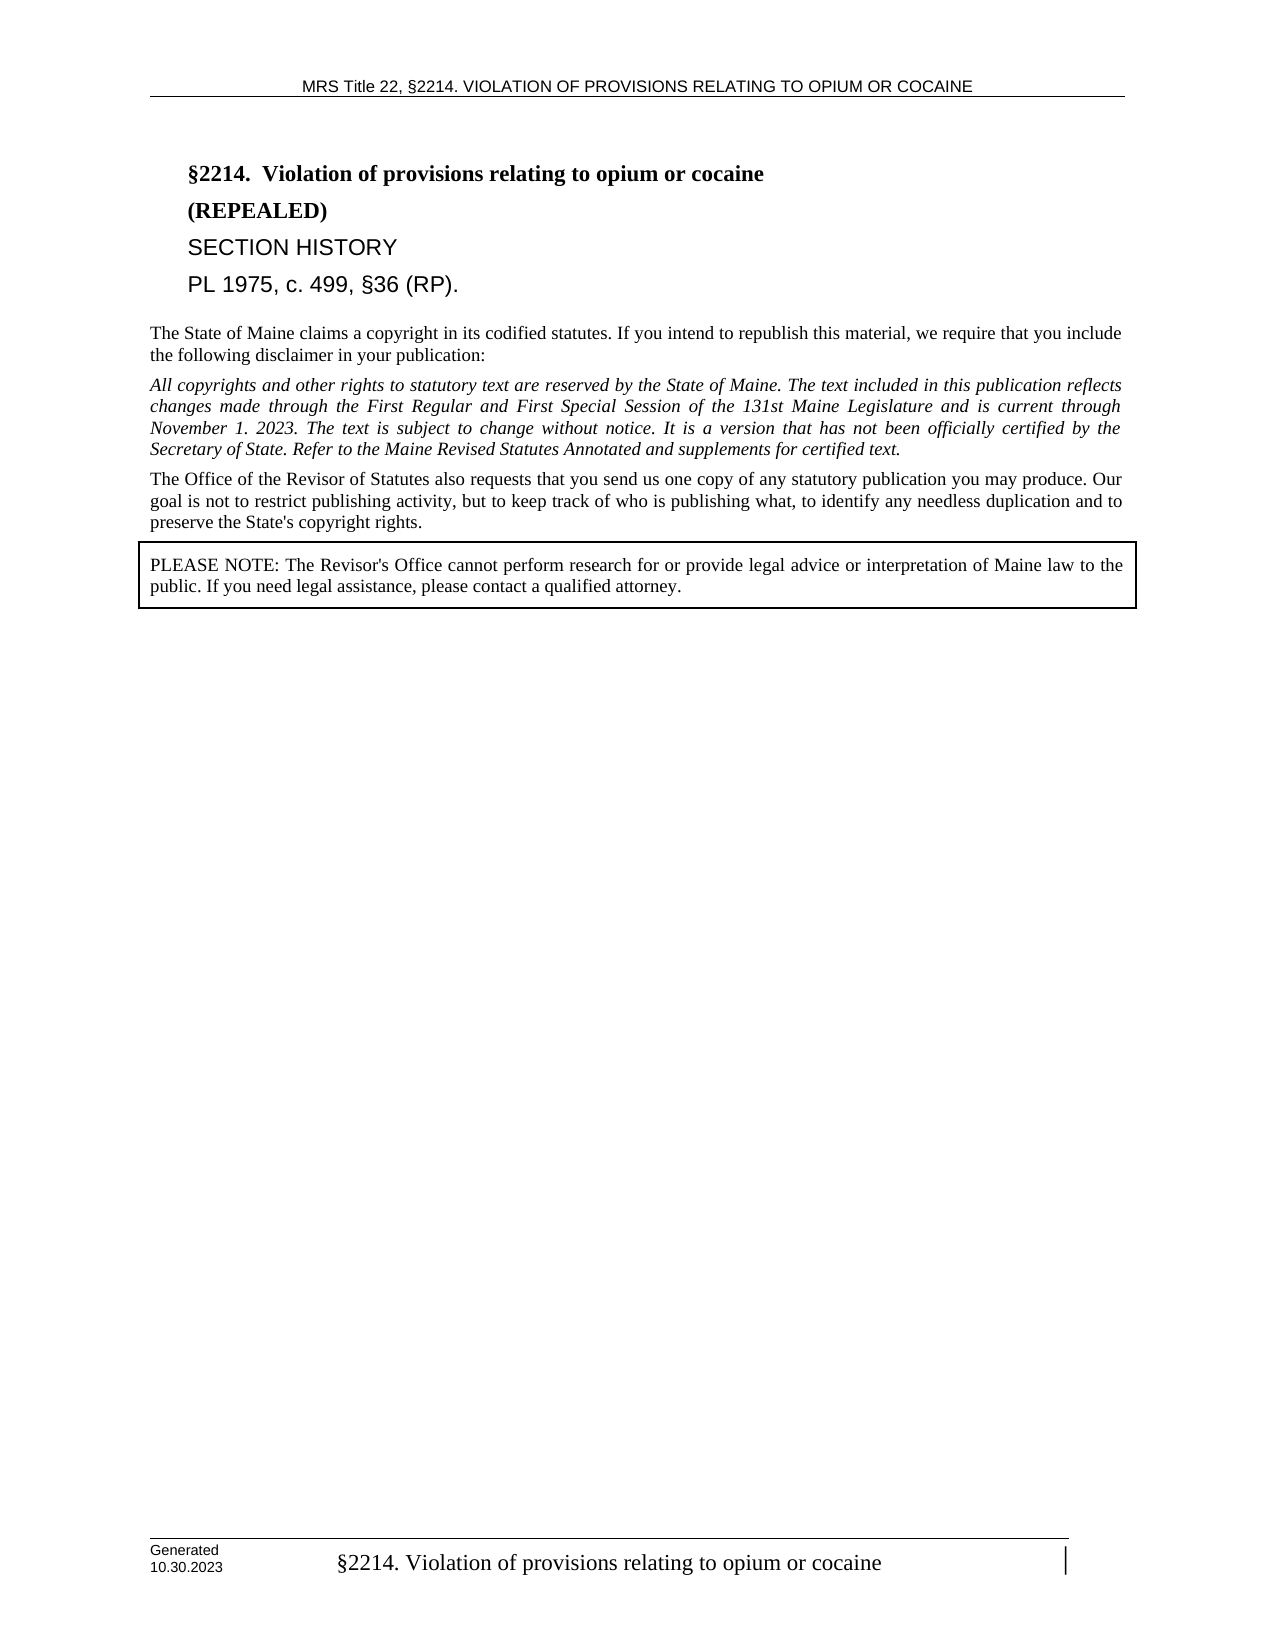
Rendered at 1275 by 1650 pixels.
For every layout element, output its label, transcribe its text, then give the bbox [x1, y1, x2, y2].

text PLEASE NOTE: The Revisor's Office cannot perform research for or provide legal advice or interpretation of Maine law to the public. If you need legal assistance, please contact a qualified attorney. [140, 543, 1135, 607]
text The State of Maine claims a copyright in its codified statutes. If you intend to republish this material, we require that you include the following disclaimer in your publication: [150, 322, 1125, 365]
text The Office of the Revisor of Statutes also requests that you send us one copy of any statutory publication you may produce. Our goal is not to restrict publishing activity, but to keep track of who is publishing what, to identify any needless duplication and to preserve the State's copyright rights. [150, 468, 1125, 533]
text §2214. Violation of provisions relating to opium or cocaine [187, 160, 1125, 187]
text PL 1975, c. 499, §36 (RP). [187, 271, 1125, 297]
text (REPEALED) [187, 197, 1125, 223]
text SECTION HISTORY [187, 234, 1125, 260]
text All copyrights and other rights to statutory text are reserved by the State of Maine. The text included in this publication reflects changes made through the First Regular and First Special Session of the 131st Maine Legislature and is current through November 1. 2023 . The text is subject to change without notice. It is a version that has not been officially certified by the Secretary of State. Refer to the Maine Revised Statutes Annotated and supplements for certified text. [150, 373, 1125, 460]
